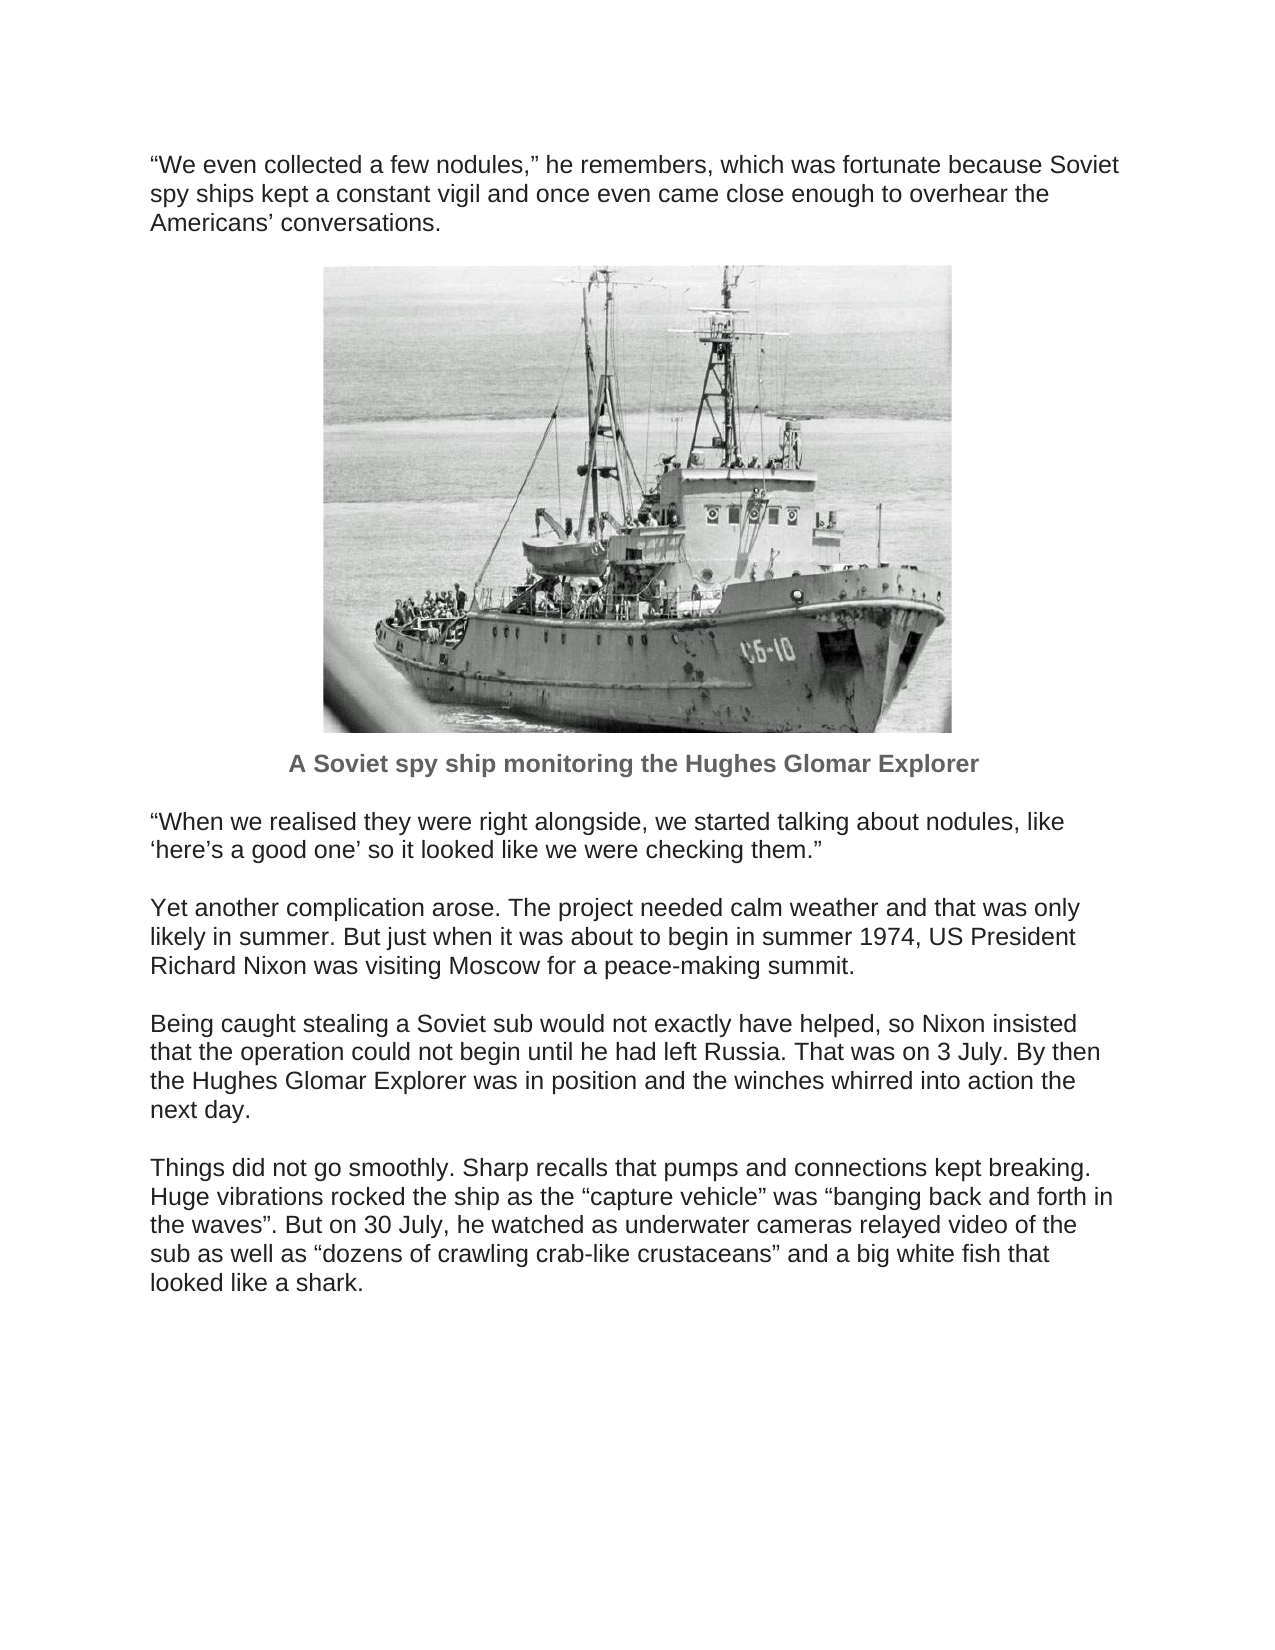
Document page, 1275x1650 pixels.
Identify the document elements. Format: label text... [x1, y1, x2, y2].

text “When we realised they were right alongside, we started talking about nodules, like ‘here’s a good one’ so it looked like we were checking them.” [150, 806, 1125, 864]
text Yet another complication arose. The project needed calm weather and that was only likely in summer. But just when it was about to begin in summer 1974, US President Richard Nixon was visiting Moscow for a peace-making summit. [150, 893, 1125, 979]
text Things did not go smoothly. Sharp recalls that pumps and connections kept breaking. Huge vibrations rocked the ship as the “capture vehicle” was “banging back and forth in the waves”. But on 30 July, he watched as underwater cameras relayed video of the sub as well as “dozens of crawling crab-like crustaceans” and a big white fish that looked like a shark. [150, 1153, 1125, 1296]
text Being caught stealing a Soviet sub would not exactly have helped, so Nixon insisted that the operation could not begin until he had left Russia. That was on 3 July. By then the Hughes Glomar Explorer was in position and the winches whirred into action the next day. [150, 1008, 1125, 1123]
text “We even collected a few nodules,” he remembers, which was fortunate because Soviet spy ships kept a constant vigil and once even came close enough to overhear the Americans’ conversations. [150, 150, 1125, 236]
text A Soviet spy ship monitoring the Hughes Glomar Explorer [150, 748, 1125, 777]
picture [323, 265, 952, 733]
